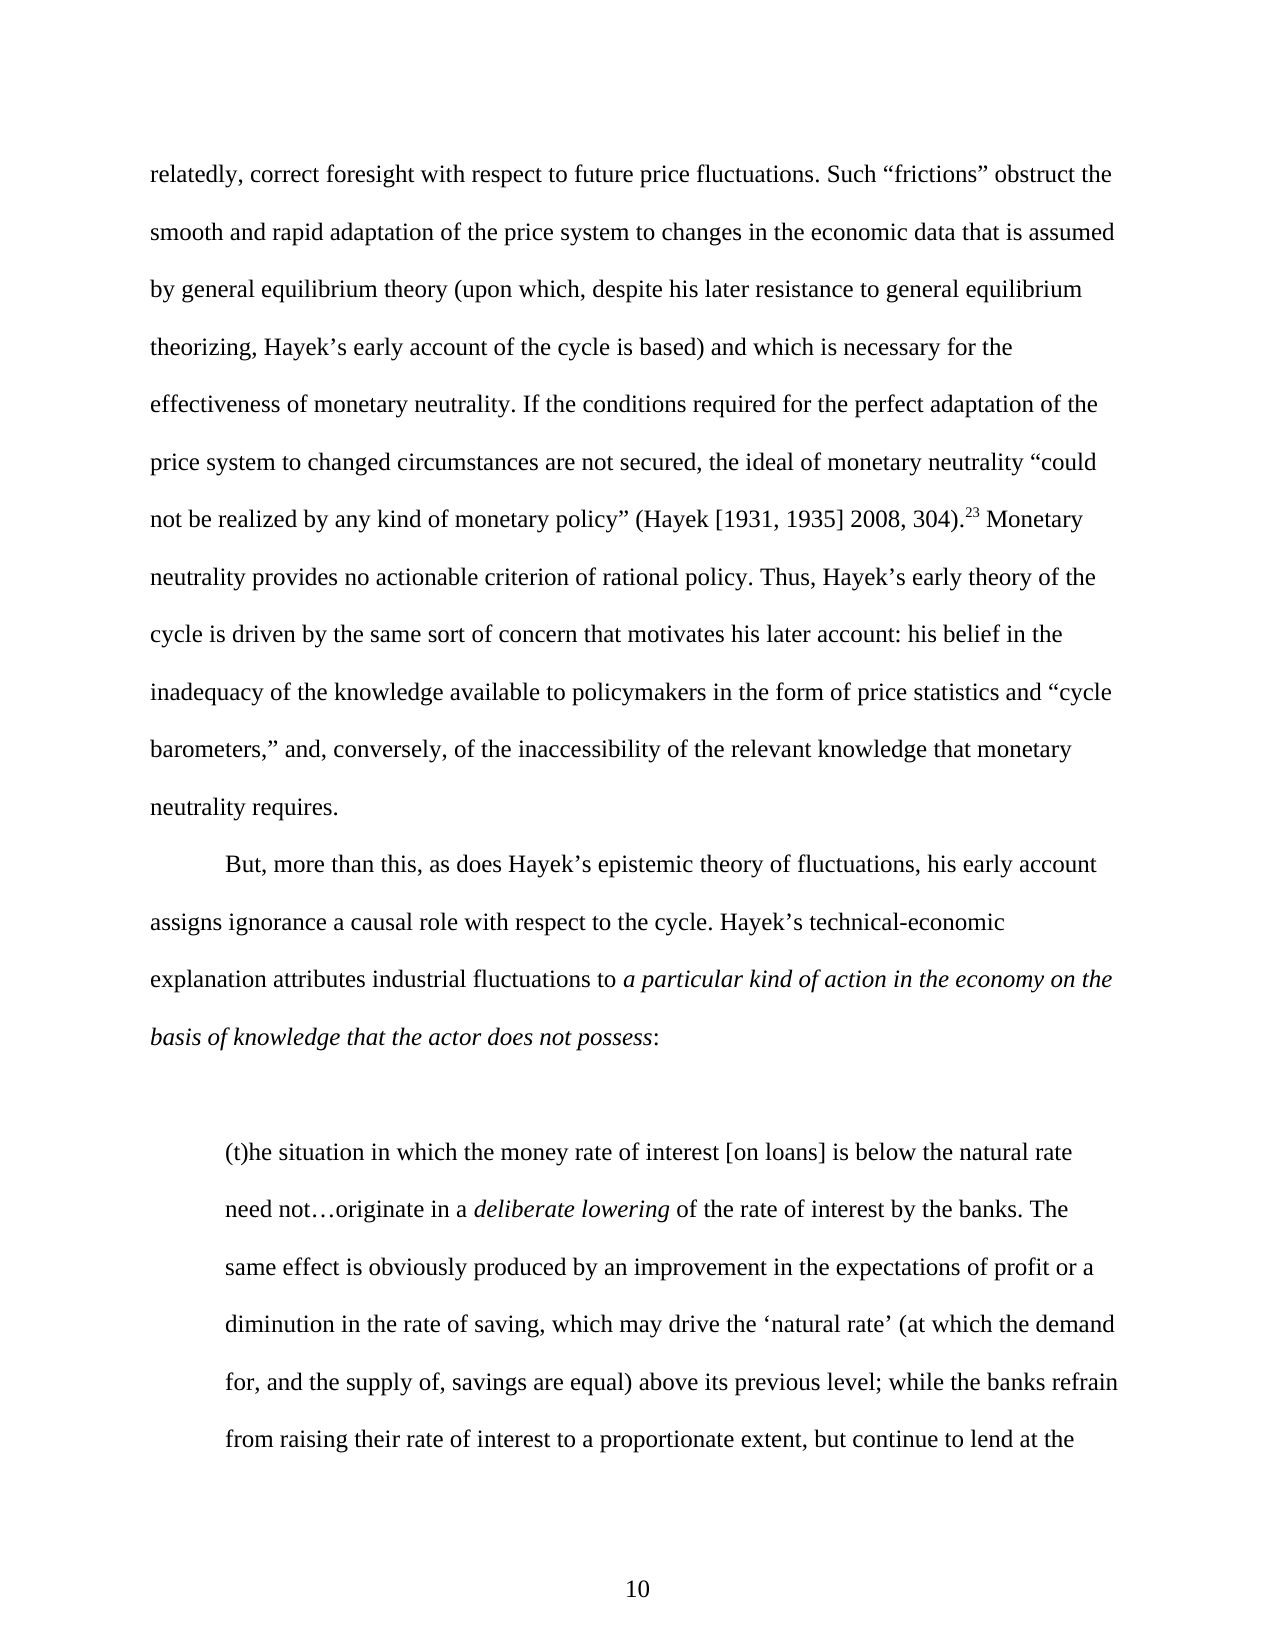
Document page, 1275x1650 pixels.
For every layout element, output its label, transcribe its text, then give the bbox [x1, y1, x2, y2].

text But, more than this, as does Hayek’s epistemic theory of fluctuations, his early account assigns ignorance a causal role with respect to the cycle. Hayek’s technical-economic explanation attributes industrial fluctuations to a particular kind of action in the economy on the basis of knowledge that the actor does not possess: [150, 849, 1125, 1051]
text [225, 1137, 1125, 1453]
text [150, 159, 1125, 821]
